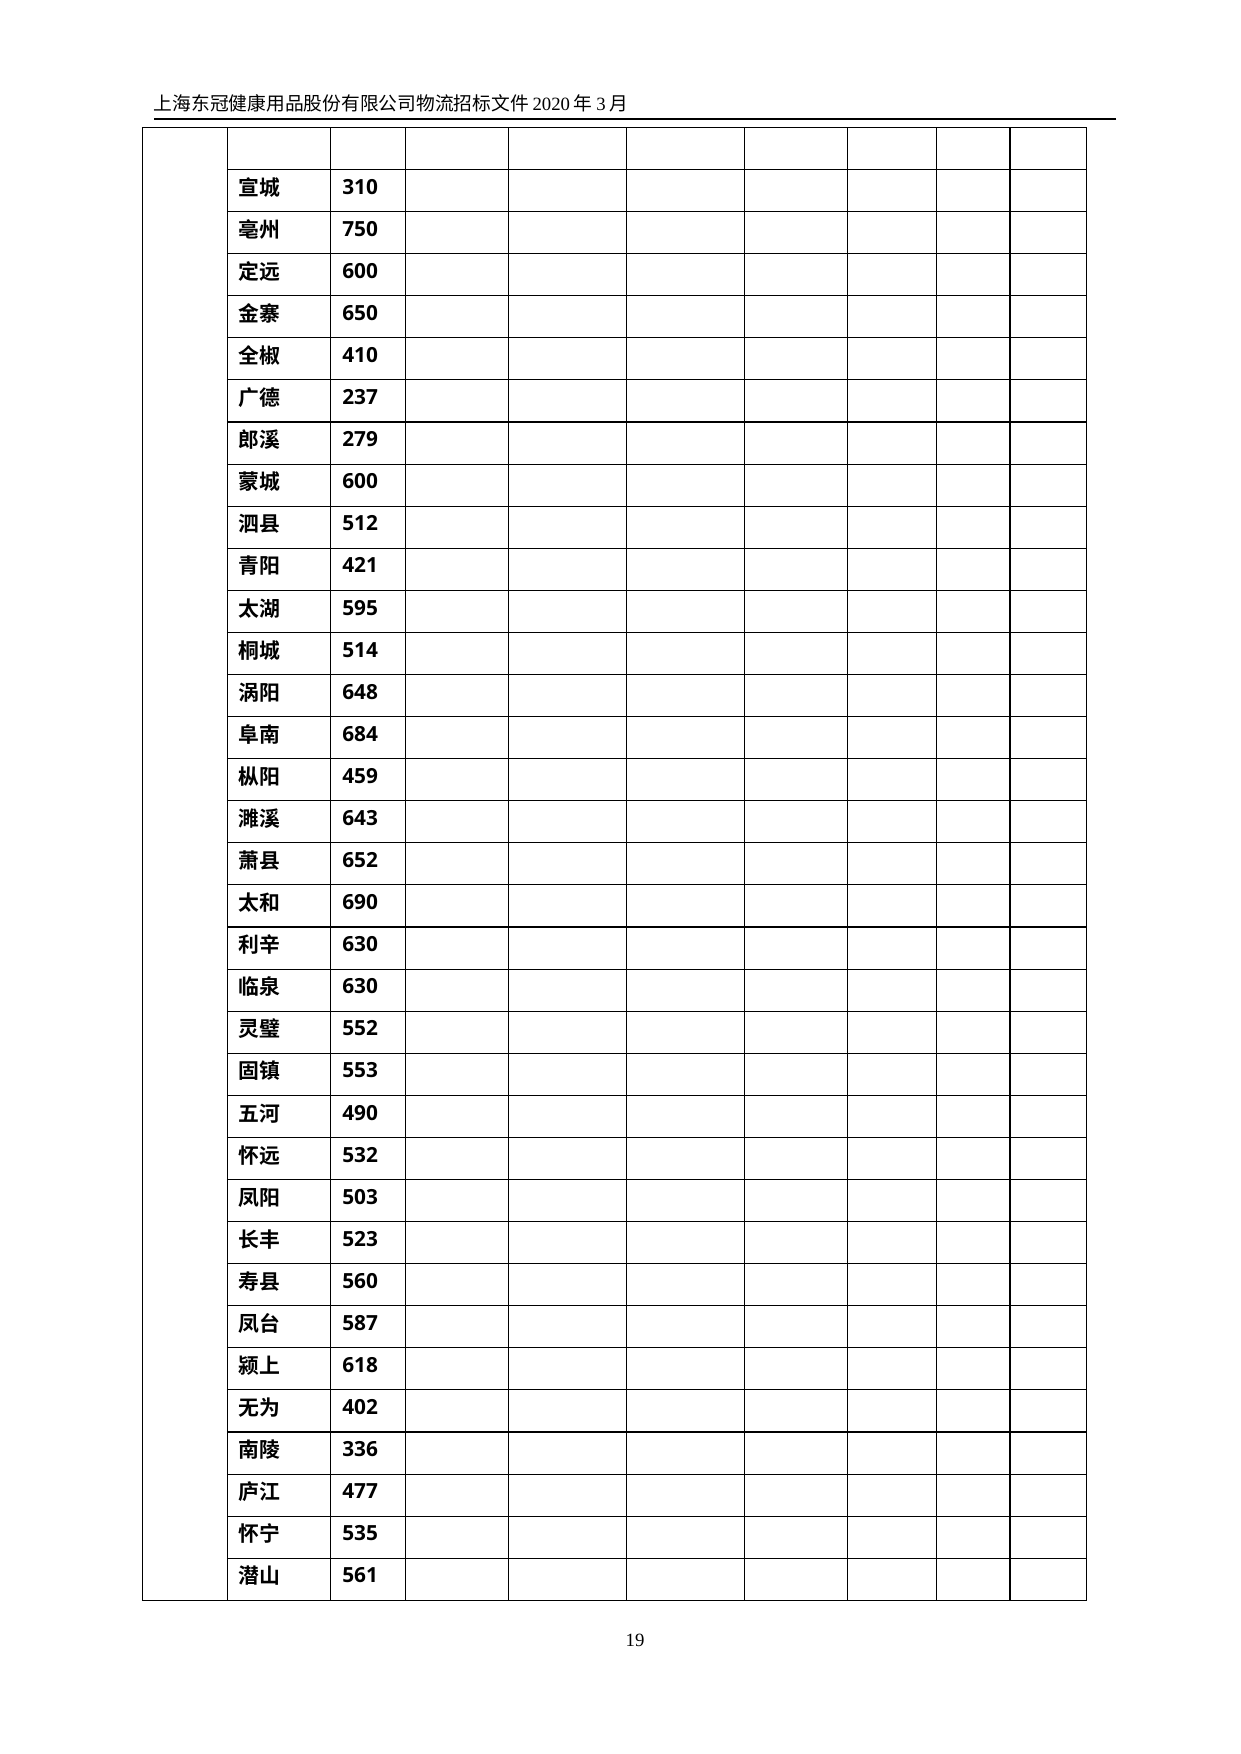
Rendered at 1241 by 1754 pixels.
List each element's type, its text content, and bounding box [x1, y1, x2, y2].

table_cell [937, 970, 1009, 1011]
table_cell [937, 507, 1009, 548]
table_cell [627, 1096, 744, 1137]
table_cell [627, 885, 744, 926]
table_cell [627, 1306, 744, 1347]
table_cell [406, 380, 508, 421]
table_cell 临泉 [228, 970, 330, 1011]
table_cell [1011, 928, 1086, 968]
table_cell [848, 675, 936, 716]
table_cell [848, 423, 936, 463]
table_cell 长丰 [228, 1222, 330, 1263]
table_cell [406, 1559, 508, 1600]
table_cell 523 [331, 1222, 405, 1263]
table_cell [509, 212, 626, 253]
table_cell [406, 1433, 508, 1473]
table_cell [937, 1348, 1009, 1389]
table_cell [627, 549, 744, 590]
table_cell 514 [331, 633, 405, 674]
table_cell [848, 970, 936, 1011]
table_cell [1011, 1306, 1086, 1347]
table_cell [509, 128, 626, 169]
table_cell [937, 549, 1009, 590]
table_cell [937, 380, 1009, 421]
table_cell [937, 1517, 1009, 1558]
table_cell 587 [331, 1306, 405, 1347]
table_cell [627, 1517, 744, 1558]
table_cell [1011, 296, 1086, 337]
table_cell 421 [331, 549, 405, 590]
table_cell [1011, 1559, 1086, 1600]
table_cell [627, 1054, 744, 1095]
table_cell [509, 1517, 626, 1558]
table_cell 652 [331, 843, 405, 884]
table_cell [745, 717, 847, 758]
table_cell [848, 296, 936, 337]
table_cell [745, 1348, 847, 1389]
table_cell [1011, 380, 1086, 421]
table_cell 濉溪 [228, 801, 330, 842]
table_cell 648 [331, 675, 405, 716]
table_cell [937, 1306, 1009, 1347]
table_cell [937, 1559, 1009, 1600]
table_cell 全椒 [228, 338, 330, 379]
table_cell 690 [331, 885, 405, 926]
table_cell [745, 970, 847, 1011]
table_cell [745, 1264, 847, 1305]
table_cell [627, 801, 744, 842]
table_cell [1011, 254, 1086, 295]
table_cell [1011, 1264, 1086, 1305]
table_cell [745, 507, 847, 548]
table_cell [406, 928, 508, 968]
table_cell [509, 254, 626, 295]
table_cell [627, 128, 744, 169]
table_cell 利辛 [228, 928, 330, 968]
table_cell [627, 212, 744, 253]
table_cell 553 [331, 1054, 405, 1095]
table_cell [406, 1390, 508, 1431]
table_cell [848, 1096, 936, 1137]
table_cell [937, 338, 1009, 379]
table_cell [406, 1264, 508, 1305]
table_cell [848, 759, 936, 800]
table_cell [509, 885, 626, 926]
table_cell [745, 338, 847, 379]
table_cell 太和 [228, 885, 330, 926]
table_cell 宣城 [228, 170, 330, 211]
table_cell [406, 338, 508, 379]
table_cell [627, 1138, 744, 1179]
table_cell [406, 885, 508, 926]
table_cell [509, 675, 626, 716]
table_cell [627, 1475, 744, 1516]
table_cell 寿县 [228, 1264, 330, 1305]
table_cell [848, 1348, 936, 1389]
table_cell [627, 1559, 744, 1600]
table_cell [745, 1433, 847, 1473]
table_cell [745, 843, 847, 884]
table_cell [1011, 1348, 1086, 1389]
table_cell [1011, 1390, 1086, 1431]
table_cell [745, 1138, 847, 1179]
table_cell 560 [331, 1264, 405, 1305]
table_cell [745, 1475, 847, 1516]
table_cell 泗县 [228, 507, 330, 548]
table_cell [509, 633, 626, 674]
table_cell [509, 1306, 626, 1347]
table_cell [745, 423, 847, 463]
table_cell 金寨 [228, 296, 330, 337]
table_cell [937, 759, 1009, 800]
table_cell [627, 928, 744, 968]
table_cell [509, 759, 626, 800]
table_cell [745, 1306, 847, 1347]
table_cell [848, 254, 936, 295]
table_cell [1011, 507, 1086, 548]
table_cell [937, 1433, 1009, 1473]
table_cell 535 [331, 1517, 405, 1558]
table_cell [1011, 1517, 1086, 1558]
table_cell [937, 296, 1009, 337]
table_cell [627, 759, 744, 800]
table_cell [1011, 1180, 1086, 1221]
table_cell [745, 1054, 847, 1095]
table_cell 512 [331, 507, 405, 548]
table_cell 固镇 [228, 1054, 330, 1095]
table_cell [745, 591, 847, 632]
table_cell [627, 1012, 744, 1053]
table_cell [937, 170, 1009, 211]
table_cell 410 [331, 338, 405, 379]
table_cell [745, 928, 847, 968]
table_cell [509, 928, 626, 968]
table_cell [406, 591, 508, 632]
table_cell [745, 1096, 847, 1137]
table_cell 潜山 [228, 1559, 330, 1600]
table_cell [627, 338, 744, 379]
table_cell [406, 1054, 508, 1095]
table_cell [745, 296, 847, 337]
table_cell [1011, 1433, 1086, 1473]
table_cell [1011, 338, 1086, 379]
table_cell [406, 128, 508, 169]
table_cell 怀宁 [228, 1517, 330, 1558]
table_cell [406, 759, 508, 800]
table_cell [848, 507, 936, 548]
table_cell [1011, 212, 1086, 253]
table_cell 太湖 [228, 591, 330, 632]
table_cell 552 [331, 1012, 405, 1053]
table_cell [406, 675, 508, 716]
table_cell [937, 843, 1009, 884]
table_cell [509, 843, 626, 884]
table_cell [745, 465, 847, 506]
table_cell 402 [331, 1390, 405, 1431]
table_cell 南陵 [228, 1433, 330, 1473]
table_cell [848, 1517, 936, 1558]
table_cell [937, 1222, 1009, 1263]
table_cell [406, 1138, 508, 1179]
table_cell [1011, 633, 1086, 674]
table_cell 618 [331, 1348, 405, 1389]
table_cell 阜南 [228, 717, 330, 758]
table_cell [937, 591, 1009, 632]
table_cell [745, 1222, 847, 1263]
table_cell 630 [331, 970, 405, 1011]
table_cell 桐城 [228, 633, 330, 674]
table_cell [627, 507, 744, 548]
table_cell [937, 1138, 1009, 1179]
table_cell 595 [331, 591, 405, 632]
table_cell [745, 1180, 847, 1221]
table_cell 310 [331, 170, 405, 211]
table_cell [1011, 1138, 1086, 1179]
table_cell [848, 1433, 936, 1473]
table_cell [509, 465, 626, 506]
table_cell [745, 759, 847, 800]
table_cell [1011, 759, 1086, 800]
table_cell [937, 928, 1009, 968]
table_cell [406, 212, 508, 253]
table_cell [509, 549, 626, 590]
table_cell [937, 1054, 1009, 1095]
table_cell [848, 1306, 936, 1347]
table_cell [848, 1222, 936, 1263]
table_cell 凤台 [228, 1306, 330, 1347]
table_cell [509, 1222, 626, 1263]
table_cell [406, 1348, 508, 1389]
table_cell [406, 843, 508, 884]
table_cell [509, 380, 626, 421]
table_cell [1011, 128, 1086, 169]
table_cell [848, 1054, 936, 1095]
table_cell [406, 1096, 508, 1137]
table_cell [406, 170, 508, 211]
table_cell 490 [331, 1096, 405, 1137]
table_cell [1011, 465, 1086, 506]
table_cell [848, 1559, 936, 1600]
table_cell [937, 1475, 1009, 1516]
table_cell [937, 465, 1009, 506]
table_cell 郎溪 [228, 423, 330, 463]
table_cell [937, 423, 1009, 463]
table_cell [848, 1012, 936, 1053]
table_cell [745, 128, 847, 169]
table_cell [509, 1054, 626, 1095]
table_cell [745, 254, 847, 295]
table_cell [937, 128, 1009, 169]
table_cell [509, 423, 626, 463]
table_cell [627, 591, 744, 632]
table_cell [1011, 1222, 1086, 1263]
table_cell [509, 1180, 626, 1221]
table_cell [509, 170, 626, 211]
table_cell [406, 717, 508, 758]
table_cell [627, 254, 744, 295]
table_cell [406, 423, 508, 463]
table_cell 336 [331, 1433, 405, 1473]
table_cell [848, 212, 936, 253]
table_cell [745, 1012, 847, 1053]
table_cell [937, 1390, 1009, 1431]
table_cell [627, 717, 744, 758]
table_cell [627, 970, 744, 1011]
table_cell 279 [331, 423, 405, 463]
table_cell 750 [331, 212, 405, 253]
table_cell [509, 1559, 626, 1600]
table_cell 广德 [228, 380, 330, 421]
table_cell [937, 1264, 1009, 1305]
table_cell [509, 1348, 626, 1389]
table_cell [627, 1433, 744, 1473]
table_cell [745, 801, 847, 842]
table_cell [937, 254, 1009, 295]
table_cell 561 [331, 1559, 405, 1600]
table_cell [937, 633, 1009, 674]
table_cell 600 [331, 254, 405, 295]
table_cell 颍上 [228, 1348, 330, 1389]
table_cell [627, 170, 744, 211]
table_cell [848, 549, 936, 590]
table_cell 定远 [228, 254, 330, 295]
table_cell [509, 507, 626, 548]
table_cell [509, 801, 626, 842]
table_cell [509, 717, 626, 758]
table_cell [745, 212, 847, 253]
table_cell [627, 1264, 744, 1305]
table_cell [1011, 801, 1086, 842]
table_cell 凤阳 [228, 1180, 330, 1221]
table_cell [627, 423, 744, 463]
table_cell [627, 1390, 744, 1431]
table_cell [406, 1306, 508, 1347]
table_cell [1011, 591, 1086, 632]
table_cell 600 [331, 465, 405, 506]
table_cell [848, 1475, 936, 1516]
table_cell [1011, 423, 1086, 463]
table_cell 459 [331, 759, 405, 800]
table_cell [509, 1096, 626, 1137]
table_cell [627, 380, 744, 421]
table_cell [509, 970, 626, 1011]
table_cell [745, 380, 847, 421]
table_cell [406, 296, 508, 337]
table_cell 灵璧 [228, 1012, 330, 1053]
table_cell [745, 1559, 847, 1600]
table_cell [406, 465, 508, 506]
table_cell [848, 170, 936, 211]
table_cell [1011, 549, 1086, 590]
table_cell [848, 465, 936, 506]
table_cell 237 [331, 380, 405, 421]
table_cell [937, 212, 1009, 253]
table_cell [406, 1517, 508, 1558]
table_cell [848, 633, 936, 674]
table_cell [627, 1180, 744, 1221]
table_cell 532 [331, 1138, 405, 1179]
table_cell [848, 717, 936, 758]
table_cell [937, 885, 1009, 926]
table_cell 宿州 [228, 128, 330, 169]
table_cell 怀远 [228, 1138, 330, 1179]
table_cell [627, 296, 744, 337]
table_cell [848, 1390, 936, 1431]
table_cell [406, 254, 508, 295]
table_cell [509, 1433, 626, 1473]
table_cell [848, 1138, 936, 1179]
table_cell [509, 1138, 626, 1179]
table_cell [509, 1264, 626, 1305]
table_cell [627, 675, 744, 716]
table_cell [848, 885, 936, 926]
table_cell [745, 170, 847, 211]
table_cell [627, 1222, 744, 1263]
table_cell [848, 591, 936, 632]
table_cell 503 [331, 1180, 405, 1221]
table_cell 630 [331, 928, 405, 968]
table_cell 涡阳 [228, 675, 330, 716]
table_cell [745, 1390, 847, 1431]
table_cell [848, 128, 936, 169]
table_cell [848, 380, 936, 421]
table_cell [1011, 970, 1086, 1011]
table_cell [937, 1096, 1009, 1137]
table_cell [406, 970, 508, 1011]
table_cell [627, 633, 744, 674]
table_cell [848, 1180, 936, 1221]
table_cell 无为 [228, 1390, 330, 1431]
table_cell [627, 1348, 744, 1389]
table_cell [509, 1390, 626, 1431]
table_cell [406, 633, 508, 674]
table_cell [1011, 1475, 1086, 1516]
table_cell 684 [331, 717, 405, 758]
table_cell 643 [331, 801, 405, 842]
table_cell [509, 591, 626, 632]
table_cell 650 [331, 296, 405, 337]
table_cell [848, 801, 936, 842]
table_cell [509, 1475, 626, 1516]
table_cell [406, 801, 508, 842]
table_cell 青阳 [228, 549, 330, 590]
table_cell [406, 1222, 508, 1263]
table_cell [1011, 170, 1086, 211]
table_cell 630 [331, 128, 405, 169]
table_cell 五河 [228, 1096, 330, 1137]
table_cell [745, 675, 847, 716]
table_cell 庐江 [228, 1475, 330, 1516]
table_cell [406, 1012, 508, 1053]
table_cell [509, 338, 626, 379]
table_cell [1011, 675, 1086, 716]
table_cell [406, 507, 508, 548]
table_cell [937, 717, 1009, 758]
table_cell [937, 675, 1009, 716]
table_cell 477 [331, 1475, 405, 1516]
table_cell [745, 549, 847, 590]
table_cell [937, 1012, 1009, 1053]
table_cell [848, 928, 936, 968]
table_cell 蒙城 [228, 465, 330, 506]
table_cell [406, 1180, 508, 1221]
table_cell [1011, 1096, 1086, 1137]
table_cell [1011, 843, 1086, 884]
table_cell [509, 1012, 626, 1053]
table_cell [848, 1264, 936, 1305]
table_cell [745, 885, 847, 926]
table_cell [937, 1180, 1009, 1221]
table_cell [406, 1475, 508, 1516]
table_cell [1011, 1012, 1086, 1053]
table_cell [1011, 885, 1086, 926]
table_cell 枞阳 [228, 759, 330, 800]
table_cell [627, 843, 744, 884]
table_cell [406, 549, 508, 590]
table_cell [745, 1517, 847, 1558]
table_cell [745, 633, 847, 674]
table_cell [1011, 1054, 1086, 1095]
table_cell [848, 338, 936, 379]
table_cell [848, 843, 936, 884]
table_cell 亳州 [228, 212, 330, 253]
table_cell 萧县 [228, 843, 330, 884]
table_cell [627, 465, 744, 506]
table_cell [937, 801, 1009, 842]
table_cell [1011, 717, 1086, 758]
table_cell [509, 296, 626, 337]
